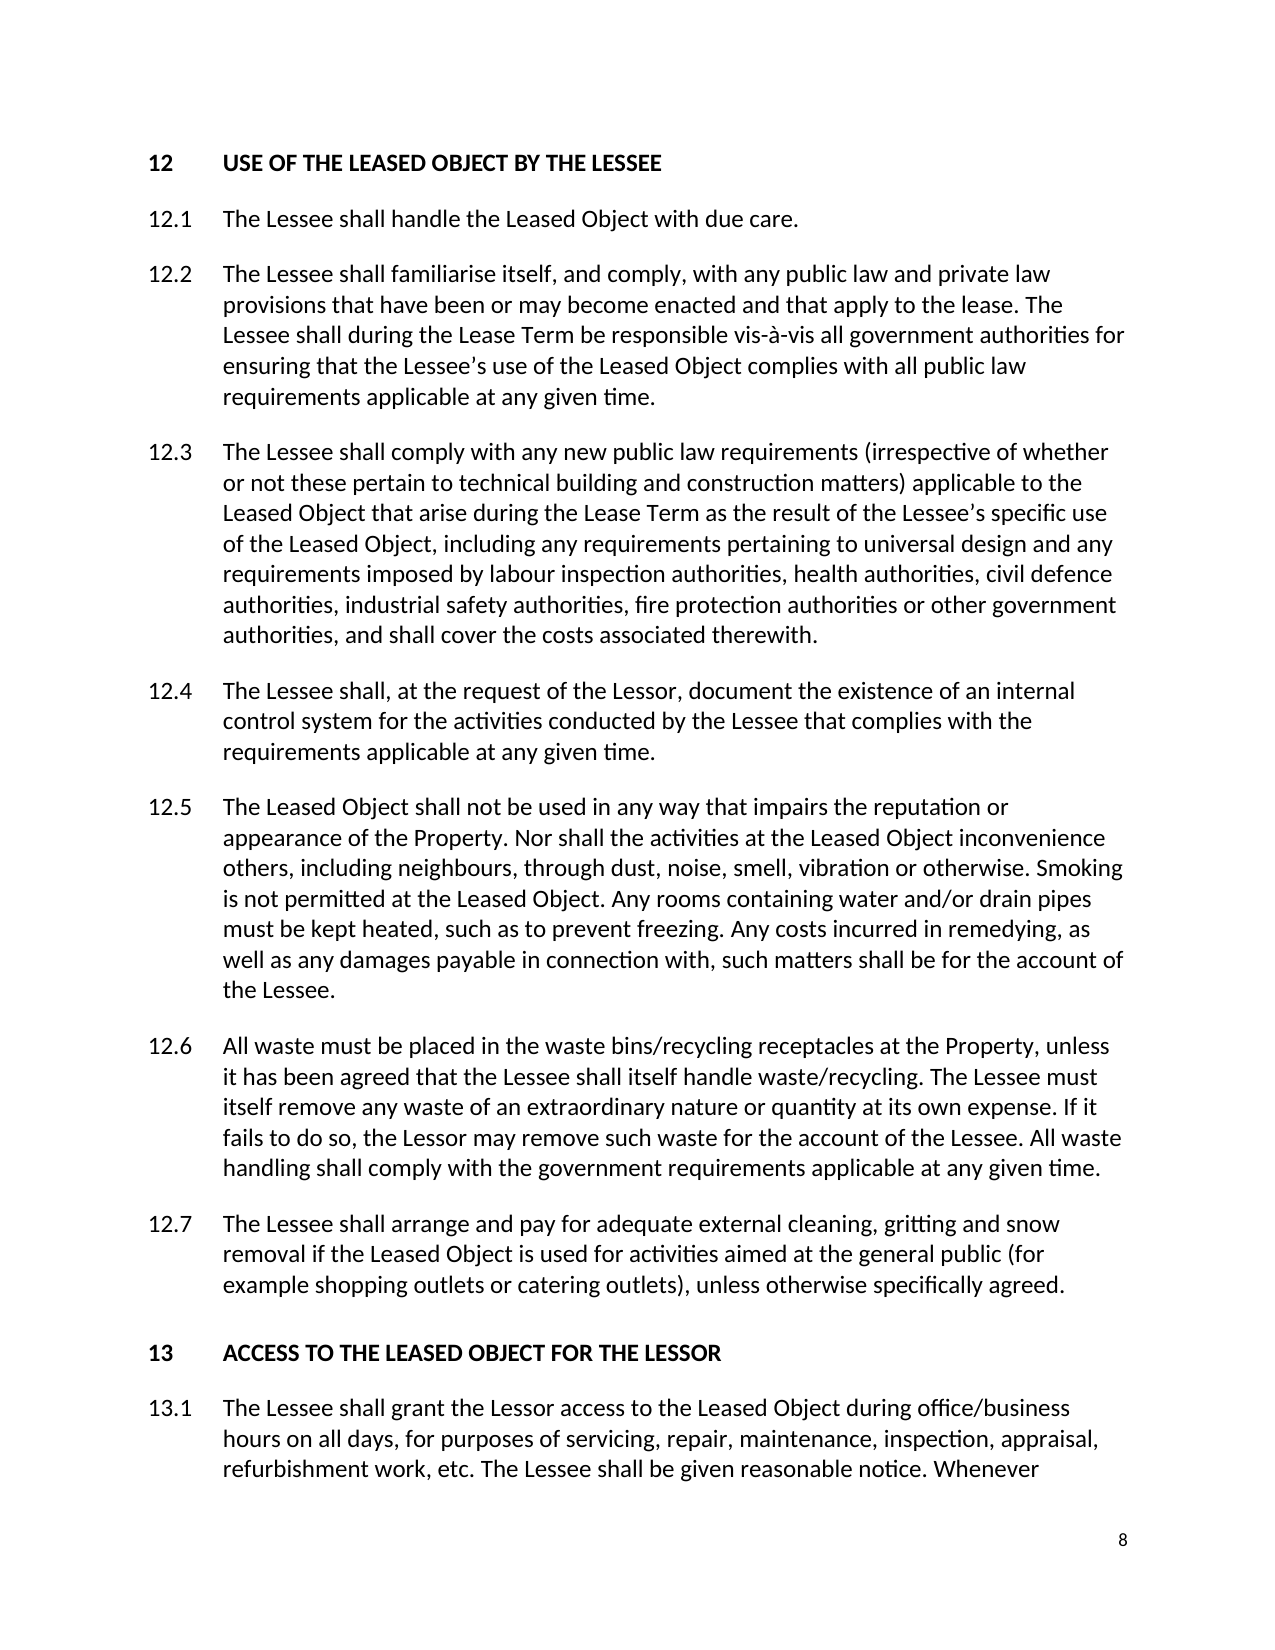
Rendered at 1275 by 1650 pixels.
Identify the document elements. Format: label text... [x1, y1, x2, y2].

subtitle ACCESS TO THE LEASED OBJECT FOR THE LESSOR [148, 1337, 1127, 1367]
text The Lessee shall familiarise itself, and comply, with any public law and private law provisions that have been or may become enacted and that apply to the lease. The Lessee shall during the Lease Term be responsible vis-à-vis all government authorities for ensuring that the Lessee’s use of the Leased Object complies with all public law requirements applicable at any given time. [148, 259, 1127, 411]
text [148, 1392, 1127, 1484]
text All waste must be placed in the waste bins/recycling receptacles at the Property, unless it has been agreed that the Lessee shall itself handle waste/recycling. The Lessee must itself remove any waste of an extraordinary nature or quantity at its own expense. If it fails to do so, the Lessor may remove such waste for the account of the Lessee. All waste handling shall comply with the government requirements applicable at any given time. [148, 1030, 1127, 1183]
text The Lessee shall arrange and pay for adequate external cleaning, gritting and snow removal if the Leased Object is used for activities aimed at the general public (for example shopping outlets or catering outlets), unless otherwise specifically agreed. [148, 1208, 1127, 1299]
text The Lessee shall handle the Leased Object with due care. [148, 203, 1127, 234]
subtitle USE OF THE LEASED OBJECT BY THE LESSEE [148, 148, 1127, 178]
text The Lessee shall comply with any new public law requirements (irrespective of whether or not these pertain to technical building and construction matters) applicable to the Leased Object that arise during the Lease Term as the result of the Lessee’s specific use of the Leased Object, including any requirements pertaining to universal design and any requirements imposed by labour inspection authorities, health authorities, civil defence authorities, industrial safety authorities, fire protection authorities or other government authorities, and shall cover the costs associated therewith. [148, 436, 1127, 650]
text The Leased Object shall not be used in any way that impairs the reputation or appearance of the Property. Nor shall the activities at the Leased Object inconvenience others, including neighbours, through dust, noise, smell, vibration or otherwise. Smoking is not permitted at the Leased Object. Any rooms containing water and/or drain pipes must be kept heated, such as to prevent freezing. Any costs incurred in remedying, as well as any damages payable in connection with, such matters shall be for the account of the Lessee. [148, 791, 1127, 1005]
text The Lessee shall, at the request of the Lessor, document the existence of an internal control system for the activities conducted by the Lessee that complies with the requirements applicable at any given time. [148, 675, 1127, 766]
